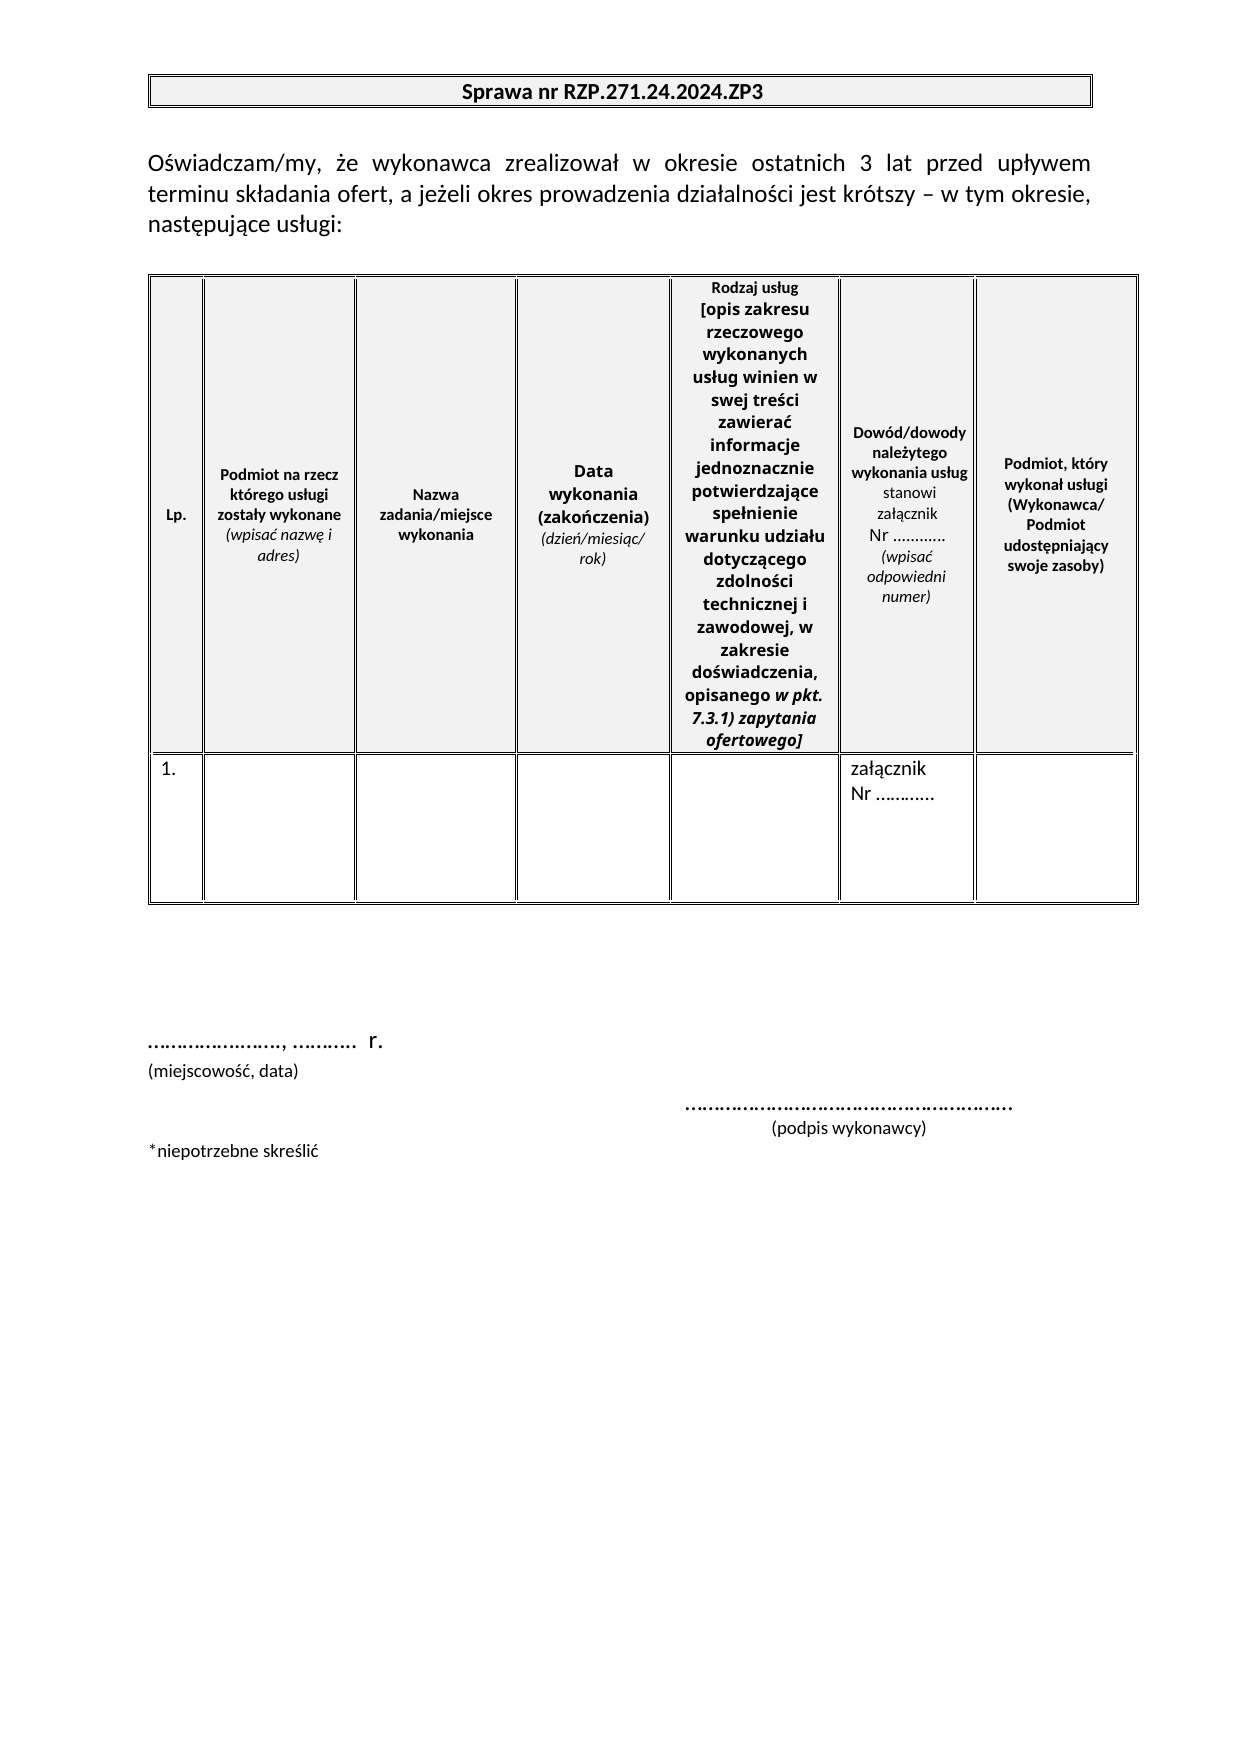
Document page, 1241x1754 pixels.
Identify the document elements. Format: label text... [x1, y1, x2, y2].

table_header Data wykonania (zakończenia) (dzień/miesiąc/rok) [517, 277, 670, 752]
text …………….……., ……….. r. [148, 1025, 1093, 1055]
text (podpis wykonawcy) [605, 1117, 1093, 1139]
table_cell 1. [151, 752, 203, 902]
table_cell [203, 755, 355, 902]
table_cell [975, 752, 1136, 902]
table_cell [517, 755, 670, 902]
table_header Lp. [151, 277, 203, 752]
table_header Dowód/dowody należytego wykonania usług stanowi załącznik Nr ………... (wpisać odpowiedni numer) [839, 275, 975, 752]
text *niepotrzebne skreślić [148, 1139, 1093, 1162]
table_header Podmiot na rzecz którego usługi zostały wykonane (wpisać nazwę i adres) [203, 277, 355, 752]
table_cell [670, 755, 839, 902]
text Oświadczam/my, że wykonawca zrealizował w okresie ostatnich 3 lat przed upływem terminu składania ofert, a jeżeli okres prowadzenia działalności jest krótszy – w tym okresie, następujące usługi: [148, 148, 1093, 239]
text ………………………………………………… [605, 1086, 1093, 1117]
table_header Rodzaj usług [opis zakresu rzeczowego wykonanych usług winien w swej treści zawierać informacje jednoznacznie potwierdzające spełnienie warunku udziału dotyczącego zdolności technicznej i zawodowej, w zakresie doświadczenia, opisanego w pkt. 7.3.1) zapytania ofertowego] [670, 277, 839, 752]
text (miejscowość, data) [148, 1060, 1093, 1083]
table_header Podmiot, który wykonał usługi (Wykonawca/ Podmiot udostępniający swoje zasoby) [975, 277, 1136, 752]
table_cell załącznik Nr ………... [839, 752, 975, 902]
table_header Nazwa zadania/miejsce wykonania [355, 275, 517, 752]
table_cell [355, 752, 517, 902]
